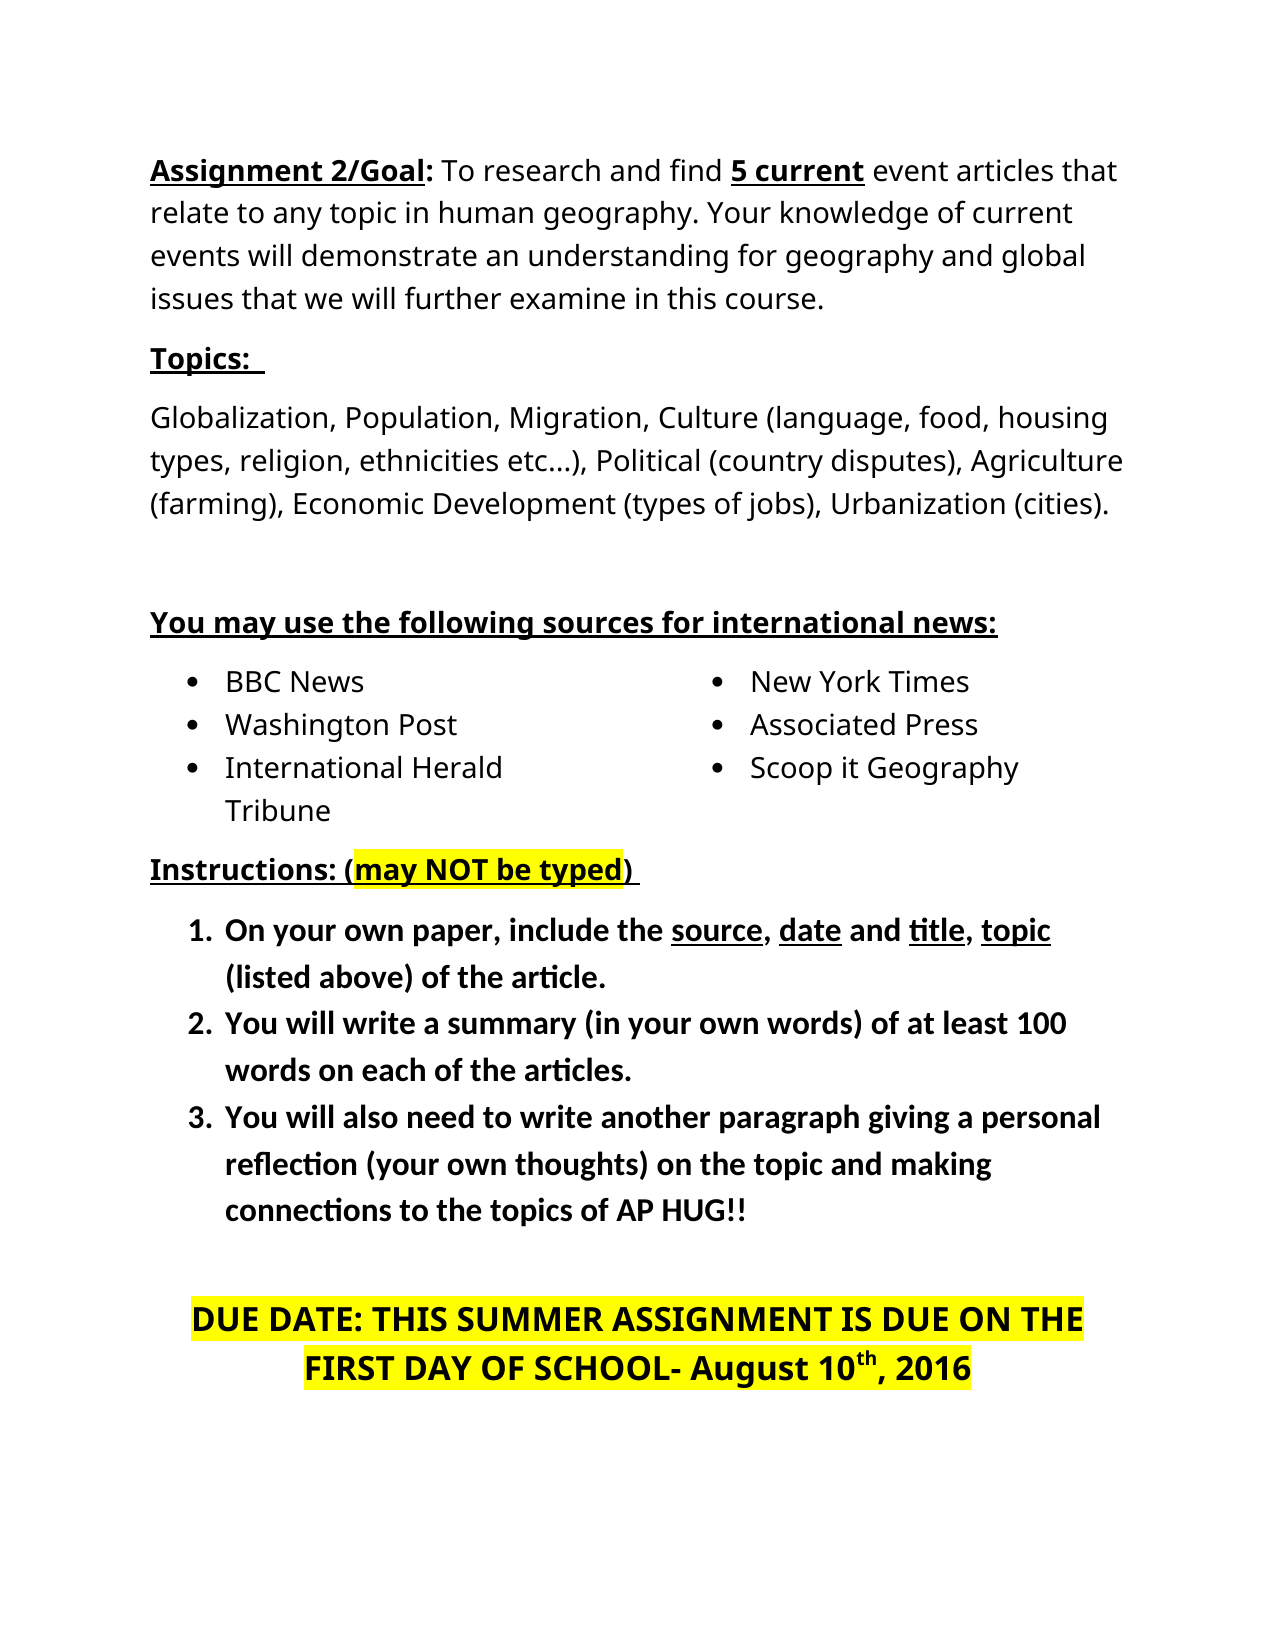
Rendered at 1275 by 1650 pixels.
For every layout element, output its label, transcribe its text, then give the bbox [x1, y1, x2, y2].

list Associated Press [712, 704, 1125, 744]
list Washington Post [187, 704, 600, 744]
list You will write a summary (in your own words) of at least 100 words on each of the articles. [187, 1002, 1125, 1090]
text You may use the following sources for international news: [150, 602, 1125, 642]
text Topics: [150, 338, 1125, 378]
text Instructions: (may NOT be typed) [623, 849, 1125, 889]
text DUE DATE: THIS SUMMER ASSIGNMENT IS DUE ON THE FIRST DAY OF SCHOOL- August 10th, 2016 [150, 1296, 1125, 1390]
list You will also need to write another paragraph giving a personal reflection (your own thoughts) on the topic and making connections to the topics of AP HUG!! [187, 1096, 1125, 1230]
text Assignment 2/Goal: To research and find 5 current event articles that relate to any topic in human geography. Your knowledge of current events will demonstrate an understanding for geography and global issues that we will further examine in this course. [150, 150, 1125, 318]
list On your own paper, include the source, date and title, topic (listed above) of the article. [187, 909, 1125, 996]
list New York Times [712, 661, 1125, 701]
list BBC News [187, 661, 600, 701]
list International Herald Tribune [187, 747, 600, 829]
list Scoop it Geography [712, 747, 1125, 787]
text Instructions: (may NOT be typed) [150, 849, 354, 883]
text Globalization, Population, Migration, Culture (language, food, housing types, religion, ethnicities etc...), Political (country disputes), Agriculture (farming), Economic Development (types of jobs), Urbanization (cities). [150, 397, 1125, 523]
